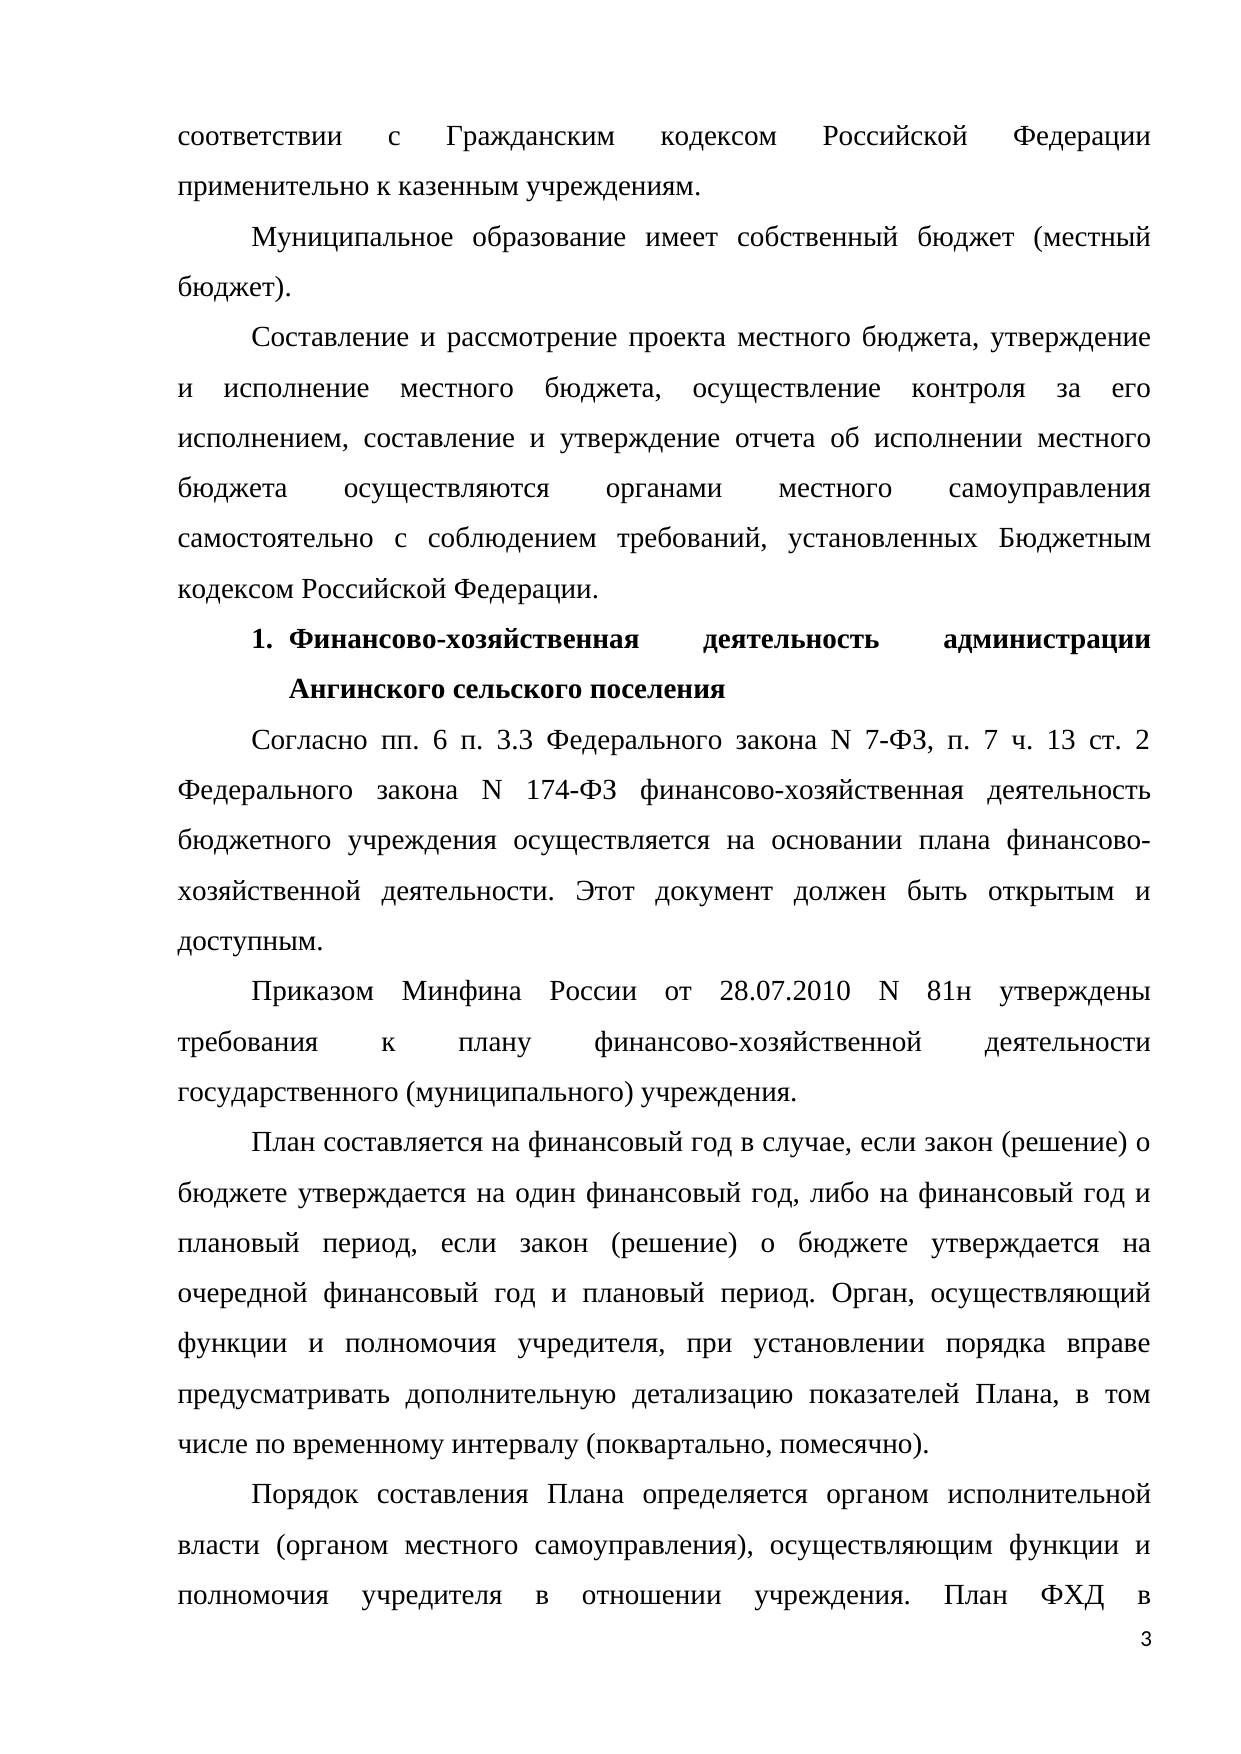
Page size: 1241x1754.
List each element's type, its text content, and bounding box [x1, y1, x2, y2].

list Финансово-хозяйственная деятельность администрации Ангинского сельского поселения [251, 621, 1152, 705]
text Составление и рассмотрение проекта местного бюджета, утверждение и исполнение местного бюджета, осуществление контроля за его исполнением, составление и утверждение отчета об исполнении местного бюджета осуществляются органами местного самоуправления самостоятельно с соблюдением требований, установленных Бюджетным кодексом Российской Федерации. [177, 319, 1152, 604]
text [177, 1477, 1152, 1611]
text План составляется на финансовый год в случае, если закон (решение) о бюджете утверждается на один финансовый год, либо на финансовый год и плановый период, если закон (решение) о бюджете утверждается на очередной финансовый год и плановый период. Орган, осуществляющий функции и полномочия учредителя, при установлении порядка вправе предусматривать дополнительную детализацию показателей Плана, в том числе по временному интервалу (поквартально, помесячно). [177, 1124, 1152, 1460]
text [177, 118, 1152, 202]
text Приказом Минфина России от 28.07.2010 N 81н утверждены требования к плану финансово-хозяйственной деятельности государственного (муниципального) учреждения. [177, 973, 1152, 1108]
text Согласно пп. 6 п. 3.3 Федерального закона N 7-ФЗ, п. 7 ч. 13 ст. 2 Федерального закона N 174-ФЗ финансово-хозяйственная деятельность бюджетного учреждения осуществляется на основании плана финансово-хозяйственной деятельности. Этот документ должен быть открытым и доступным. [177, 722, 1152, 957]
text Муниципальное образование имеет собственный бюджет (местный бюджет). [177, 219, 1152, 303]
